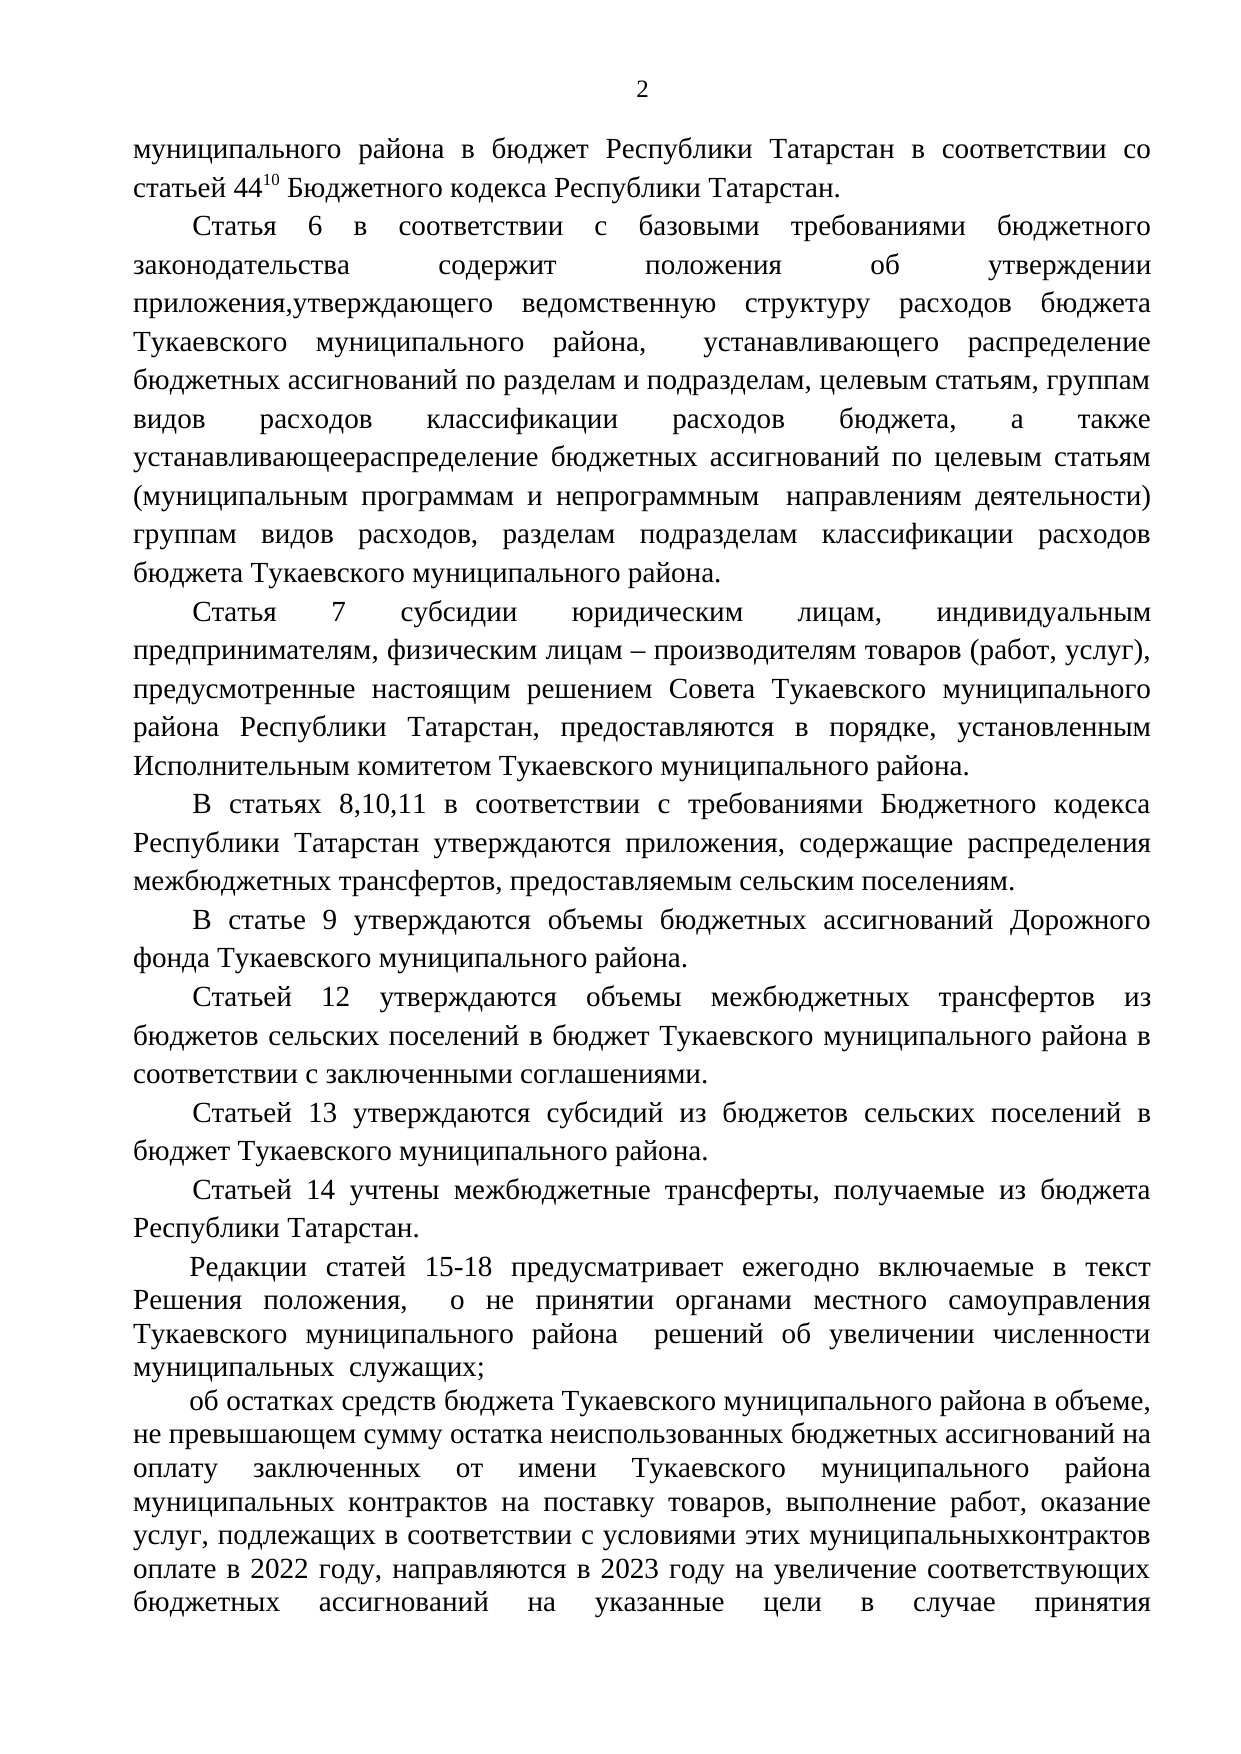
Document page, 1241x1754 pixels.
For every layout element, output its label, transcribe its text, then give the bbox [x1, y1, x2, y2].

text Статьей 12 утверждаются объемы межбюджетных трансфертов из бюджетов сельских поселений в бюджет Тукаевского муниципального района в соответствии с заключенными соглашениями. [133, 979, 1152, 1090]
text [133, 131, 1152, 203]
text Редакции статей 15-18 предусматривает ежегодно включаемые в текст Решения положения, о не принятии органами местного самоуправления Тукаевского муниципального района решений об увеличении численности муниципальных служащих; [133, 1249, 1152, 1383]
text В статье 9 утверждаются объемы бюджетных ассигнований Дорожного фонда Тукаевского муниципального района. [133, 902, 1152, 974]
text Статьей 13 утверждаются субсидий из бюджетов сельских поселений в бюджет Тукаевского муниципального района. [133, 1095, 1152, 1167]
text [133, 1383, 1152, 1618]
text Статья 6 в соответствии с базовыми требованиями бюджетного законодательства содержит положения об утверждении приложения,утверждающего ведомственную структуру расходов бюджета Тукаевского муниципального района, устанавливающего распределение бюджетных ассигнований по разделам и подразделам, целевым статьям, группам видов расходов классификации расходов бюджета, а также устанавливающеераспределение бюджетных ассигнований по целевым статьям (муниципальным программам и непрограммным направлениям деятельности) группам видов расходов, разделам подразделам классификации расходов бюджета Тукаевского муниципального района. [133, 208, 1152, 589]
text В статьях 8,10,11 в соответствии с требованиями Бюджетного кодекса Республики Татарстан утверждаются приложения, содержащие распределения межбюджетных трансфертов, предоставляемым сельским поселениям. [133, 786, 1152, 897]
text Статьей 14 учтены межбюджетные трансферты, получаемые из бюджета Республики Татарстан. [133, 1172, 1152, 1244]
text Статья 7 субсидии юридическим лицам, индивидуальным предпринимателям, физическим лицам – производителям товаров (работ, услуг), предусмотренные настоящим решением Совета Тукаевского муниципального района Республики Татарстан, предоставляются в порядке, установленным Исполнительным комитетом Тукаевского муниципального района. [133, 594, 1152, 781]
